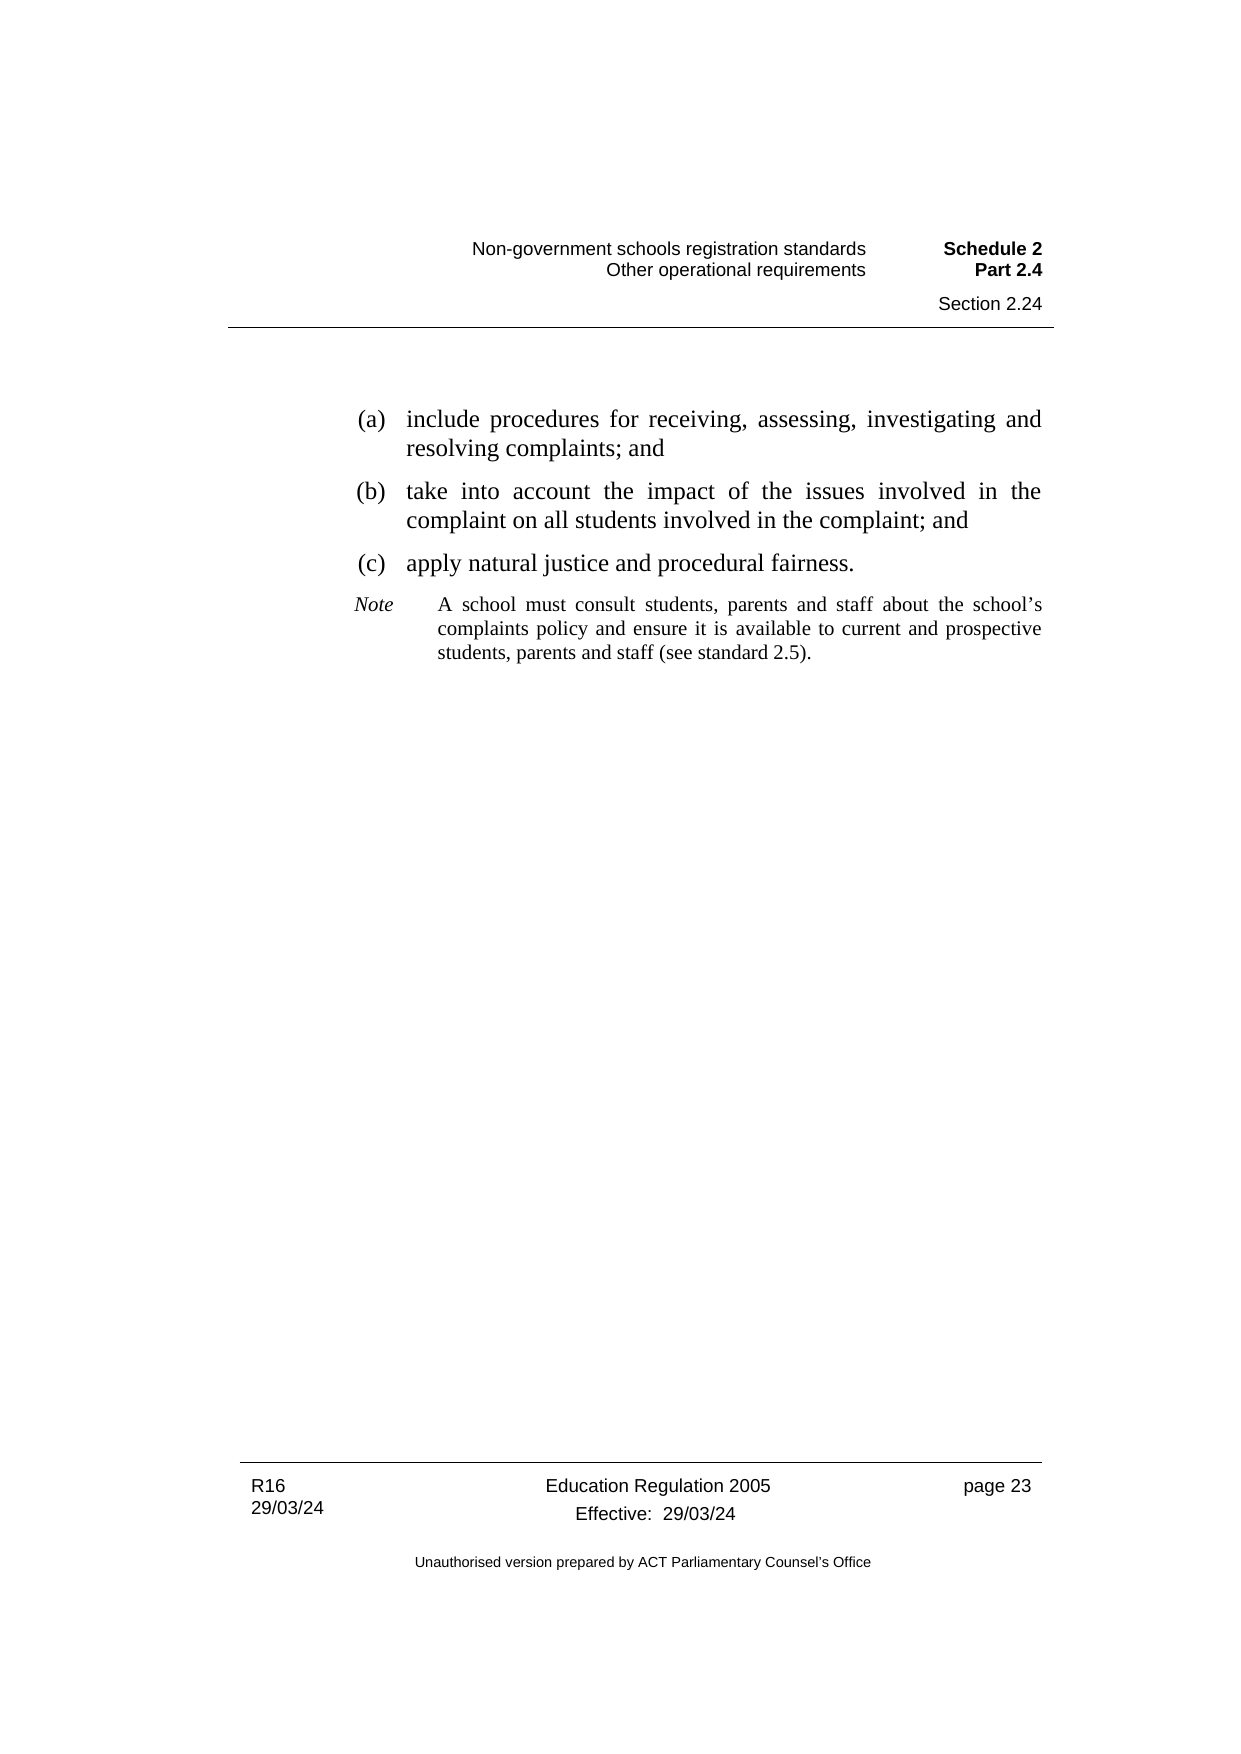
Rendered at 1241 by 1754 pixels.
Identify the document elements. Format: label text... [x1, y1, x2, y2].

text Note A school must consult students, parents and staff about the school’s complaints policy and ensure it is available to current and prospective students, parents and staff (see standard 2.5). [354, 592, 1042, 664]
text (c) apply natural justice and procedural fairness. [239, 548, 1042, 577]
text (b) take into account the impact of the issues involved in the complaint on all students involved in the complaint; and [239, 476, 1042, 534]
text (a) include procedures for receiving, assessing, investigating and resolving complaints; and [239, 404, 1042, 462]
